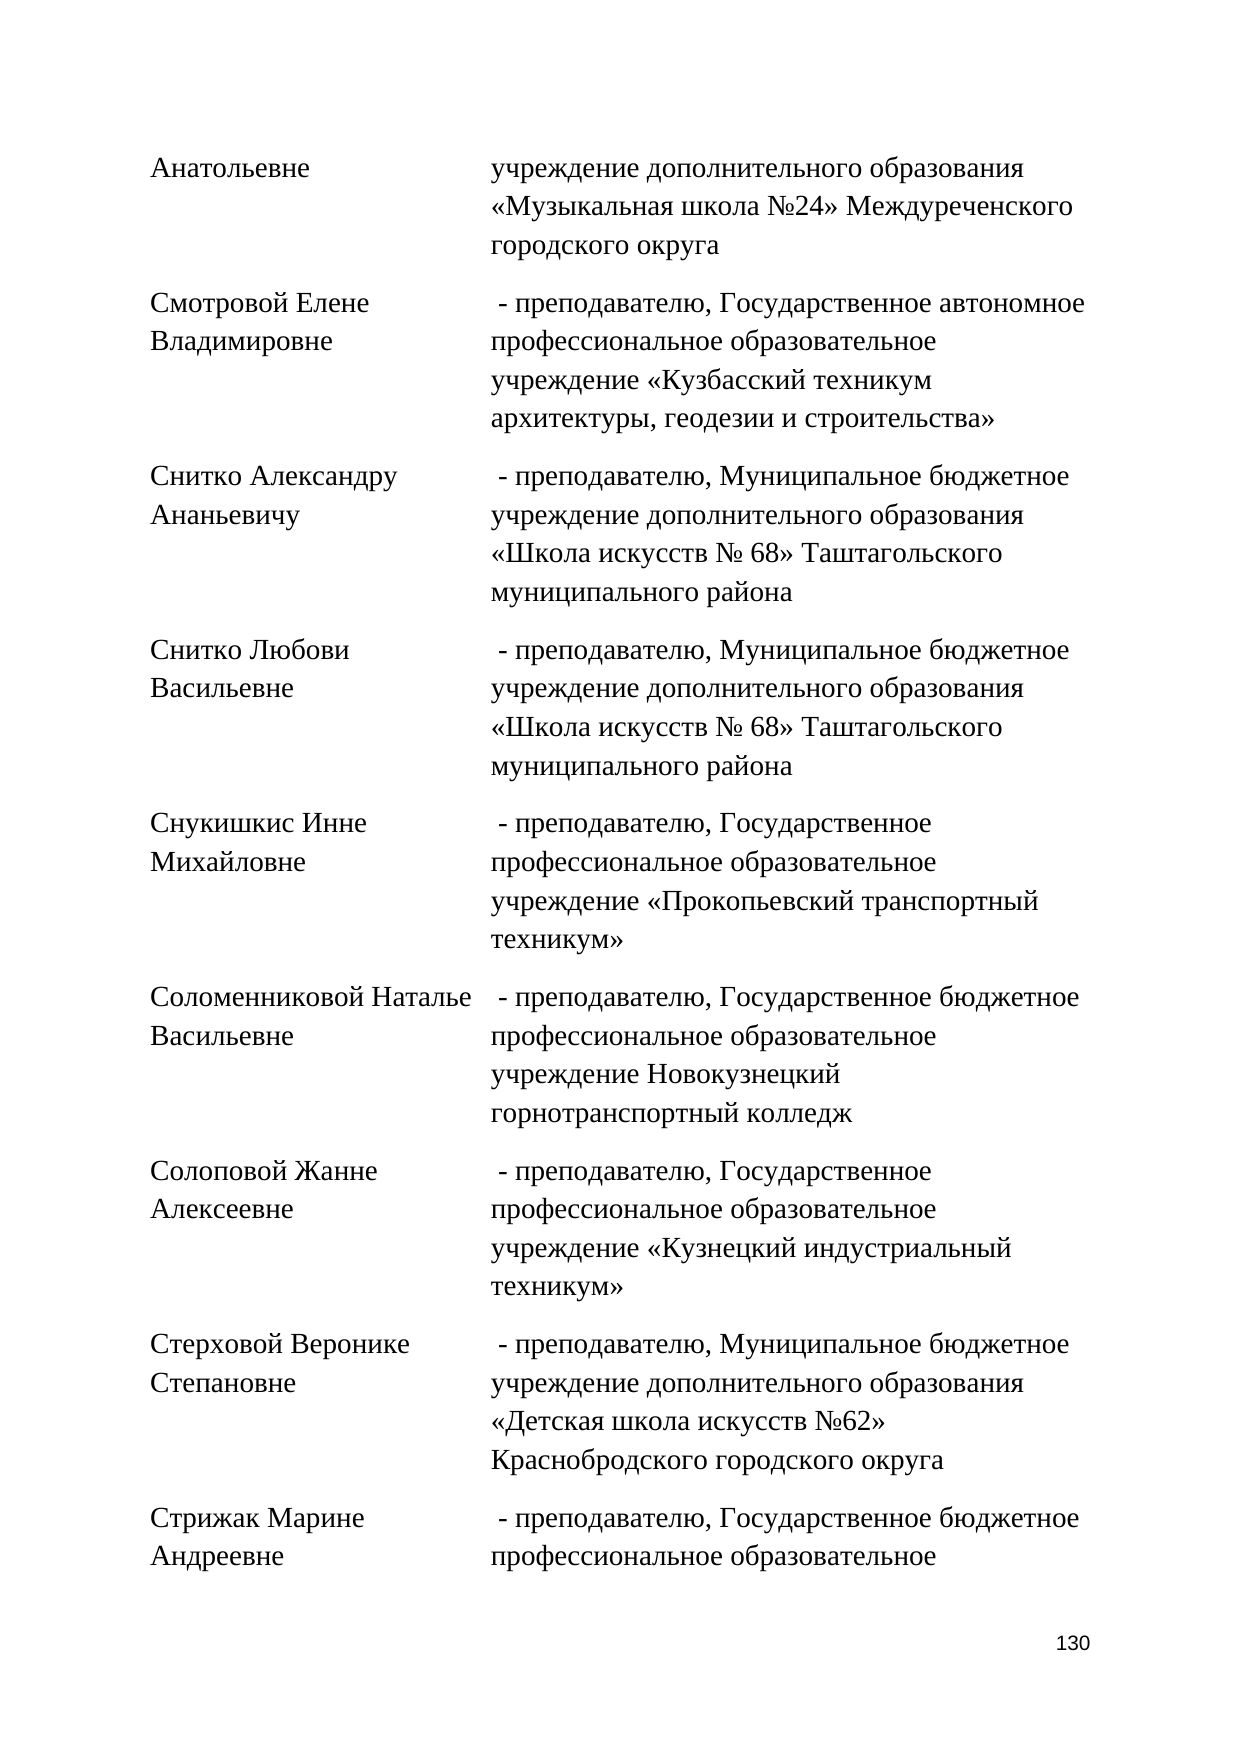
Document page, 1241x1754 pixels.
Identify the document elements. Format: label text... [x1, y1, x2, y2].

table_cell - преподавателю, Государственное бюджетное профессиональное образовательное учреждение Новокузнецкий горнотранспортный колледж [490, 979, 1091, 1153]
table_cell - преподавателю, Муниципальное бюджетное учреждение дополнительного образования «Школа искусств № 68» Таштагольского муниципального района [490, 459, 1091, 632]
table_cell - преподавателю, Муниципальное бюджетное учреждение дополнительного образования «Детская школа искусств №62» Краснобродского городского округа [490, 1326, 1091, 1500]
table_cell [149, 1500, 489, 1596]
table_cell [490, 150, 1091, 285]
table_cell Солоповой Жанне Алексеевне [149, 1153, 489, 1326]
table_cell Снукишкис Инне Михайловне [149, 806, 489, 979]
table_cell - преподавателю, Государственное автономное профессиональное образовательное учреждение «Кузбасский техникум архитектуры, геодезии и строительства» [490, 285, 1091, 458]
table_cell Стерховой Веронике Степановне [149, 1326, 489, 1500]
table_cell - преподавателю, Государственное профессиональное образовательное учреждение «Прокопьевский транспортный техникум» [490, 806, 1091, 979]
table_cell - преподавателю, Муниципальное бюджетное учреждение дополнительного образования «Школа искусств № 68» Таштагольского муниципального района [490, 632, 1091, 806]
table_cell Смотровой Елене Владимировне [149, 285, 489, 458]
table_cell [490, 1500, 1091, 1596]
table_cell - преподавателю, Государственное профессиональное образовательное учреждение «Кузнецкий индустриальный техникум» [490, 1153, 1091, 1326]
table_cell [149, 150, 489, 285]
table_cell Соломенниковой Наталье Васильевне [149, 979, 489, 1153]
table_cell Снитко Любови Васильевне [149, 632, 489, 806]
table_cell Снитко Александру Ананьевичу [149, 459, 489, 632]
